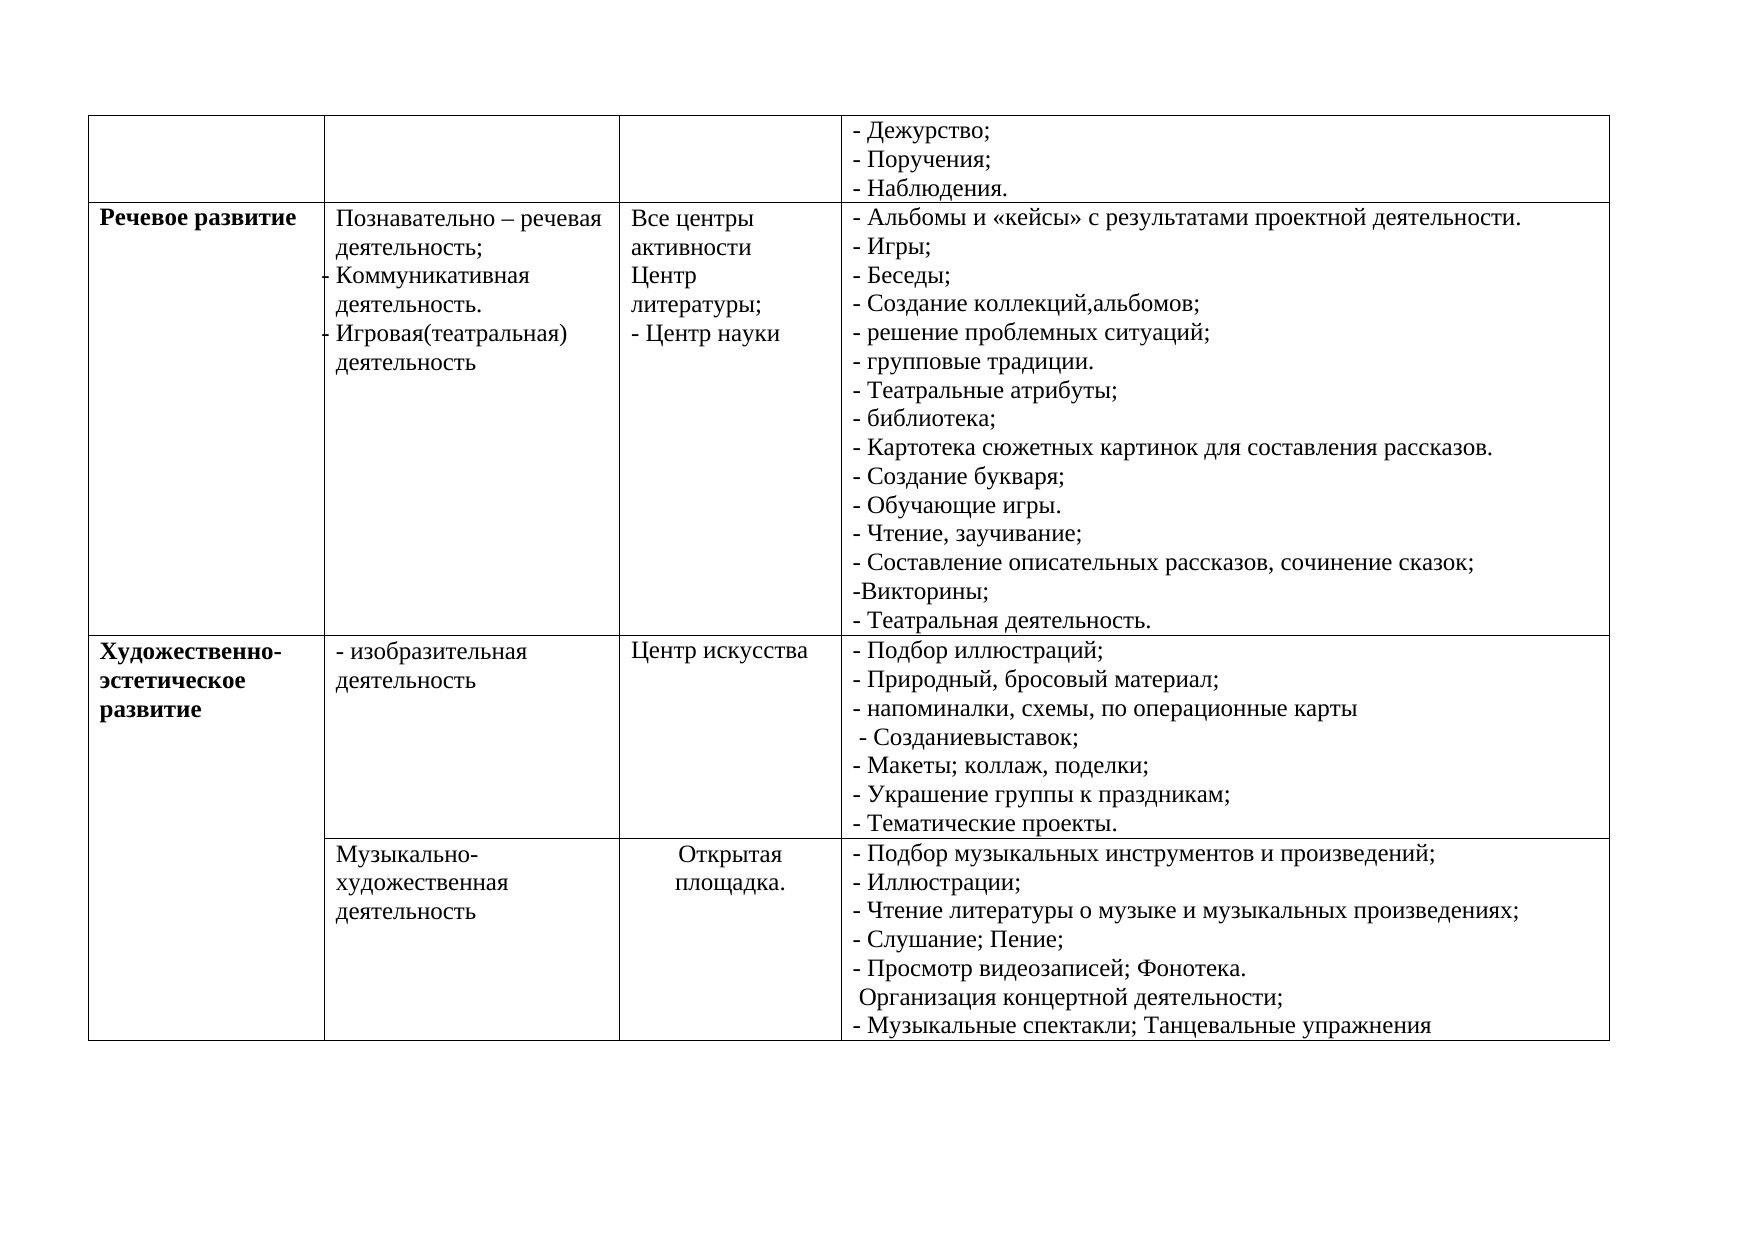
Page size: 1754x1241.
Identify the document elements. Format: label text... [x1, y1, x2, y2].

table_cell Подбор музыкальных инструментов и произведений; Иллюстрации; Чтение литературы о музыке и музыкальных произведениях; Слушание; Пение; Просмотр видеозаписей; Фонотека. Организация концертной деятельности; Музыкальные спектакли; Танцевальные упражнения [842, 839, 1609, 1040]
table_cell [89, 116, 324, 202]
table_cell Подбор иллюстраций; Природный, бросовый материал; напоминалки, схемы, по операционные карты Созданиевыставок; Макеты; коллаж, поделки; Украшение группы к праздникам; Тематические проекты. [842, 636, 1609, 838]
table_cell Познавательно – речевая деятельность; Коммуникативная деятельность. Игровая(театральная) деятельность [325, 203, 619, 635]
table_cell Все центры активности Центр литературы; - Центр науки [620, 203, 841, 635]
table_cell Речевое развитие [89, 203, 324, 635]
table_cell Альбомы и «кейсы» с результатами проектной деятельности. Игры; Беседы; Создание коллекций,альбомов; решение проблемных ситуаций; групповые традиции. Театральные атрибуты; библиотека; Картотека сюжетных картинок для составления рассказов. Создание букваря; Обучающие игры. Чтение, заучивание; Составление описательных рассказов, сочинение сказок; -Викторины; Театральная деятельность. [842, 203, 1609, 635]
table_cell Центр искусства [620, 636, 841, 838]
table_cell - изобразительная деятельность [325, 636, 619, 838]
table_cell Музыкально- художественная деятельность [325, 839, 619, 1040]
table_cell Открытая площадка. [620, 839, 841, 1040]
table_cell [620, 116, 841, 202]
table_cell [325, 116, 619, 202]
table_cell Художественно- эстетическое развитие [89, 636, 324, 1040]
table_cell Дежурство; Поручения; Наблюдения. [842, 116, 1609, 202]
